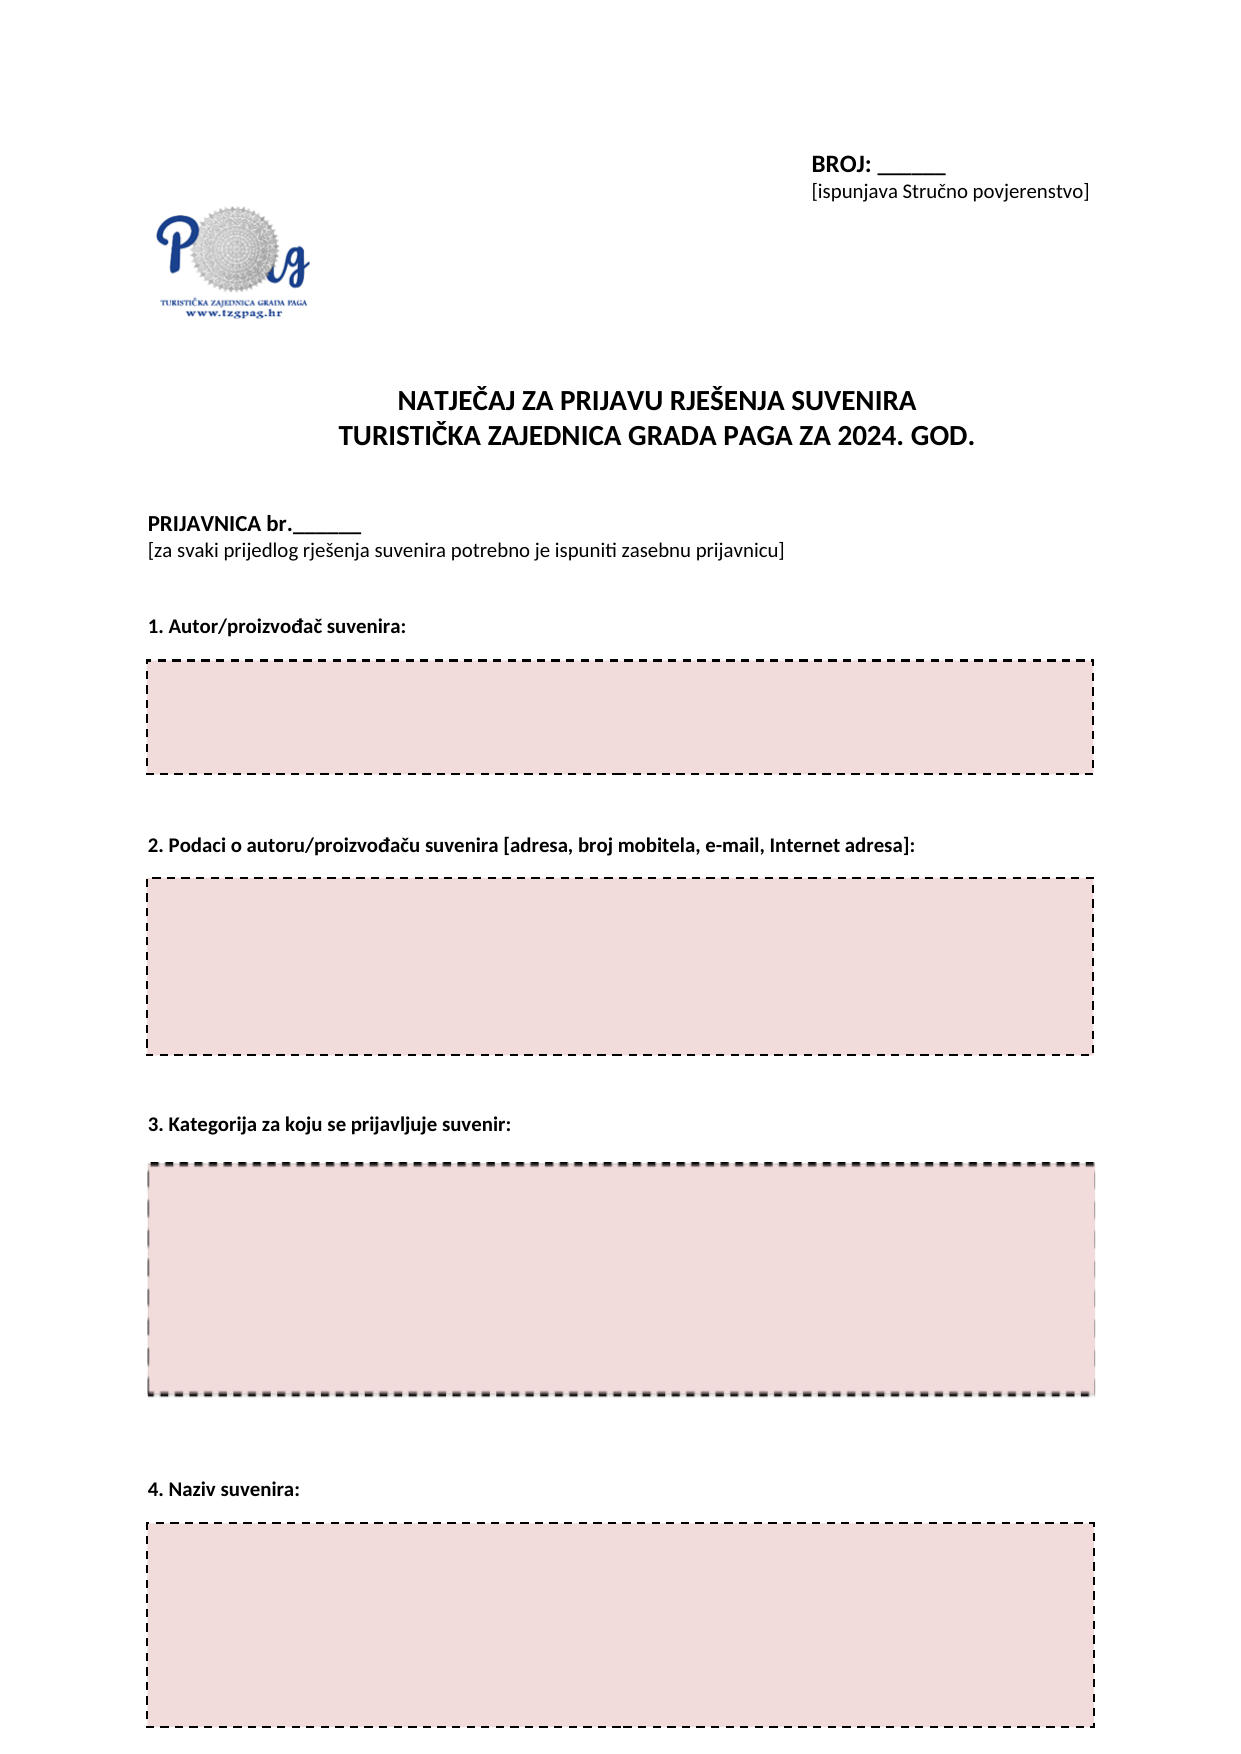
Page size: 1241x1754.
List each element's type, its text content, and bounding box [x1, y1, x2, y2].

picture [147, 203, 321, 321]
text 4. Naziv suvenira: [148, 1476, 1092, 1501]
picture [147, 1162, 1096, 1400]
text 2. Podaci o autoru/proizvođaču suvenira [adresa, broj mobitela, e-mail, Internet adresa]: [148, 832, 1092, 857]
text TURISTIČKA ZAJEDNICA GRADA PAGA ZA 2024. GOD. [148, 417, 1092, 453]
text NATJEČAJ ZA PRIJAVU RJEŠENJA SUVENIRA [148, 382, 1092, 417]
text 1. Autor/proizvođač suvenira: [148, 613, 1092, 639]
text [za svaki prijedlog rješenja suvenira potrebno je ispuniti zasebnu prijavnicu] [148, 537, 1092, 562]
text [ispunjava Stručno povjerenstvo] [811, 178, 1092, 204]
text BROJ: ______ [738, 148, 1092, 178]
text PRIJAVNICA br.______ [148, 509, 1092, 537]
text 3. Kategorija za koju se prijavljuje suvenir: [148, 1111, 1092, 1137]
